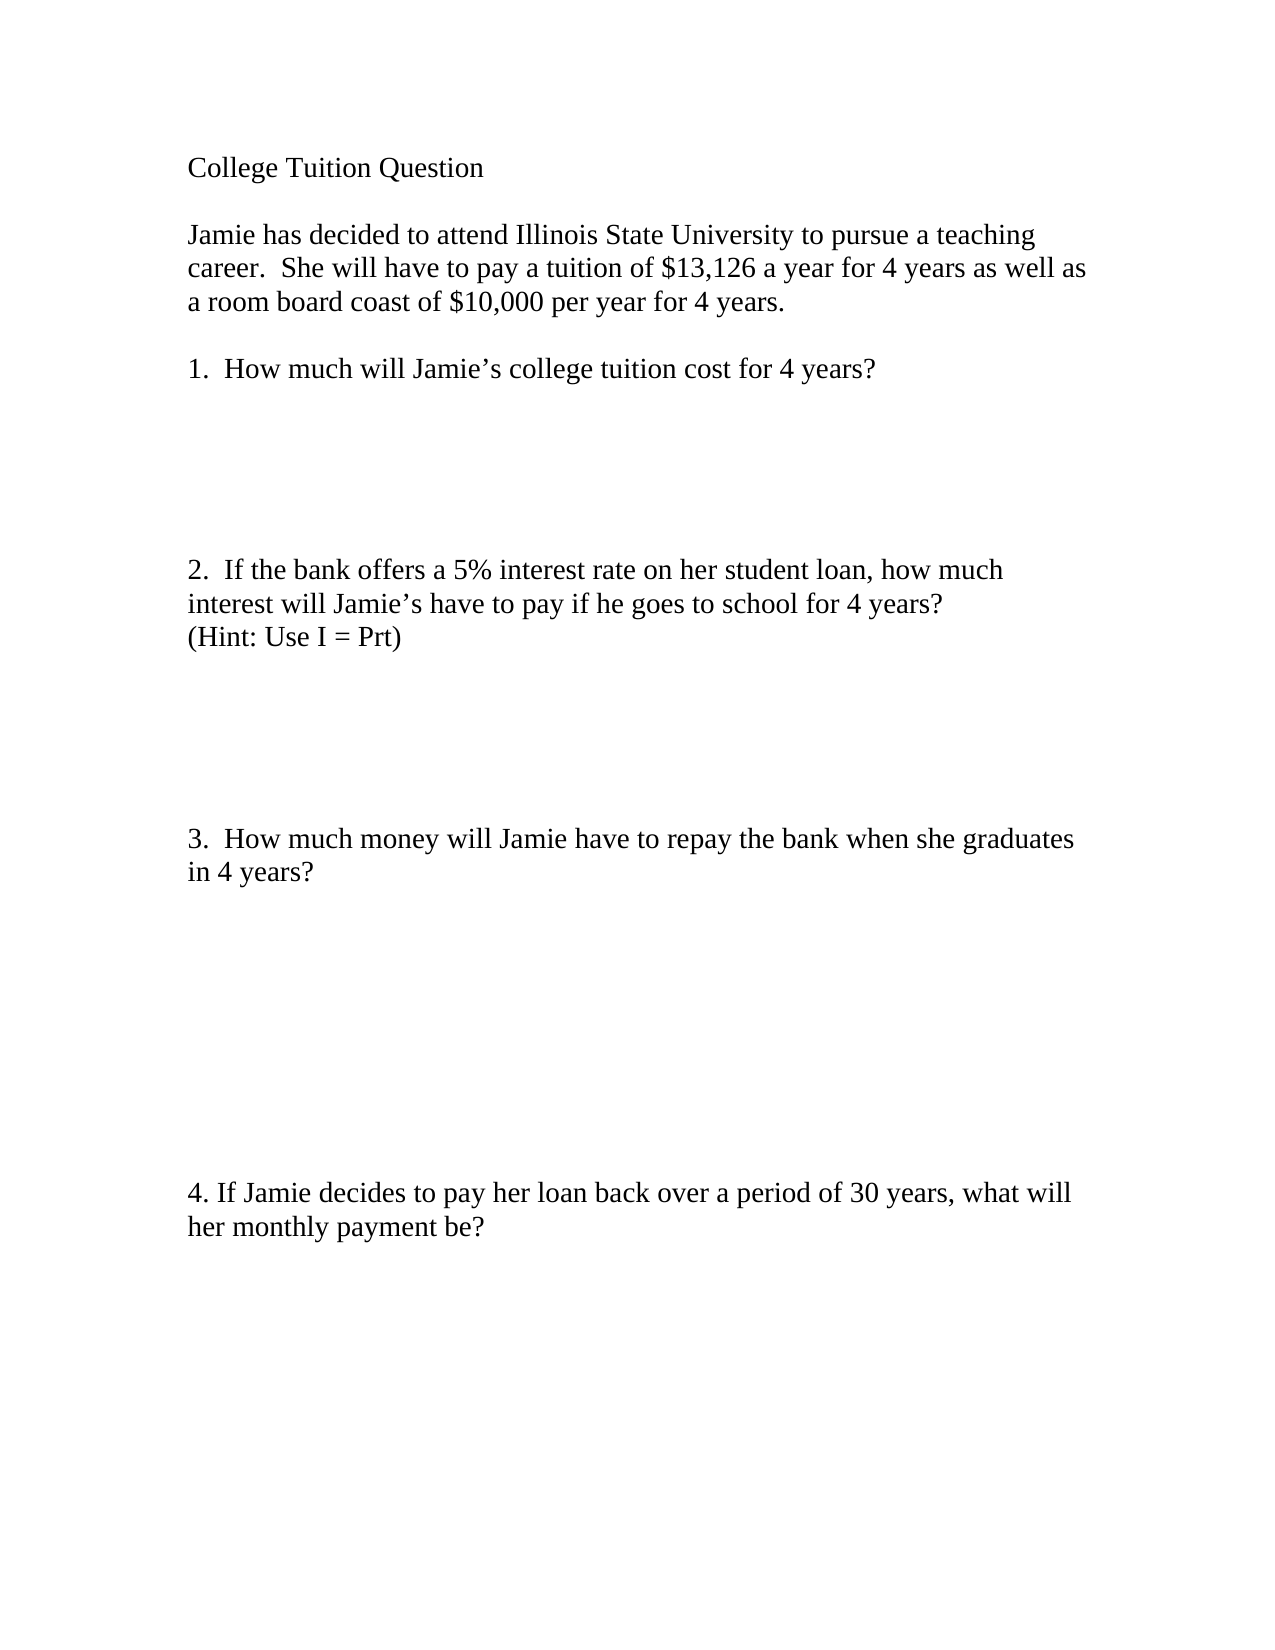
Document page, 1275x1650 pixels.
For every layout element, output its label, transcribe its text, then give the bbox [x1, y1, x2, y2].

text 1. How much will Jamie’s college tuition cost for 4 years? [187, 351, 1087, 385]
text Jamie has decided to attend Illinois State University to pursue a teaching career. She will have to pay a tuition of $13,126 a year for 4 years as well as a room board coast of $10,000 per year for 4 years. [187, 217, 1087, 318]
text 3. How much money will Jamie have to repay the bank when she graduates in 4 years? [187, 821, 1087, 888]
text (Hint: Use I = Prt) [187, 619, 1087, 653]
text 4. If Jamie decides to pay her loan back over a period of 30 years, what will her monthly payment be? [187, 1175, 1087, 1242]
text College Tuition Question [187, 150, 1087, 183]
text 2. If the bank offers a 5% interest rate on her student loan, how much interest will Jamie’s have to pay if he goes to school for 4 years? [187, 552, 1087, 619]
